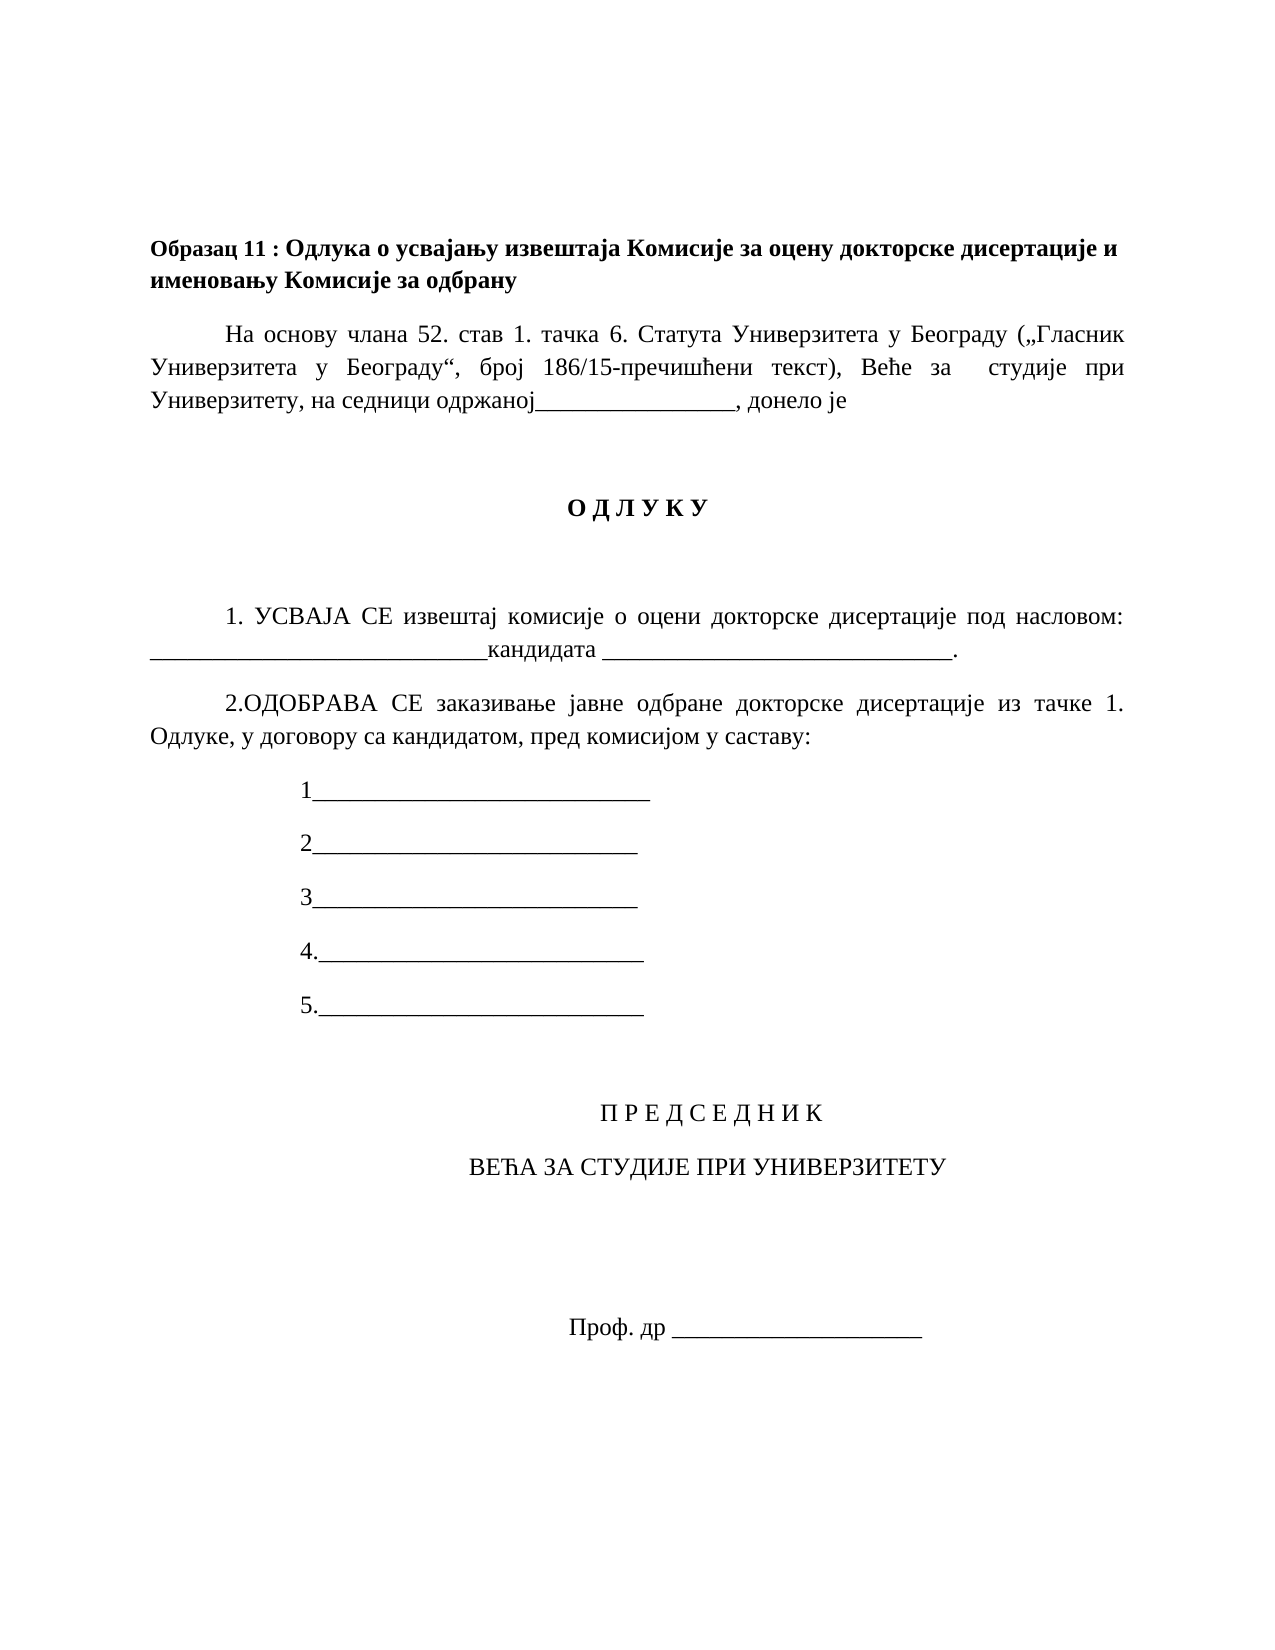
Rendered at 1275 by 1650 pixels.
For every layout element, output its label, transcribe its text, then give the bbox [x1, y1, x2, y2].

text Oбразац 11 : Одлука о усвајању извештаја Комисије за оцену докторске дисертације и именовању Комисије за одбрану [150, 233, 1125, 294]
text 2.ОДОБРАВА СЕ заказивање јавне одбране докторске дисертације из тачке 1. Одлуке, у договору са кандидатом, пред комисијом у саставу: [150, 688, 1125, 749]
text 1. УСВАЈА СЕ извештај комисије о оцени докторске дисертације под насловом: ___________________________кандидата ____________________________. [150, 601, 1125, 663]
text 1___________________________ [300, 775, 1125, 803]
text ВЕЋА ЗА СТУДИЈЕ ПРИ УНИВЕРЗИТЕТУ [150, 1152, 1125, 1180]
text 3__________________________ [300, 882, 1125, 911]
text Проф. др ____________________ [150, 1312, 1125, 1341]
text П Р Е Д С Е Д Н И К [150, 1098, 1125, 1127]
text 2__________________________ [300, 828, 1125, 857]
text 5.__________________________ [300, 990, 1125, 1019]
text О Д Л У К У [150, 493, 1125, 522]
text На основу члана 52. став 1. тачка 6. Статута Универзитета у Београду („Гласник Универзитета у Београду“, број 186/15-пречишћени текст), Веће за студије при Универзитету, на седници одржаној________________, донело је [150, 319, 1125, 414]
text 4.__________________________ [300, 936, 1125, 965]
